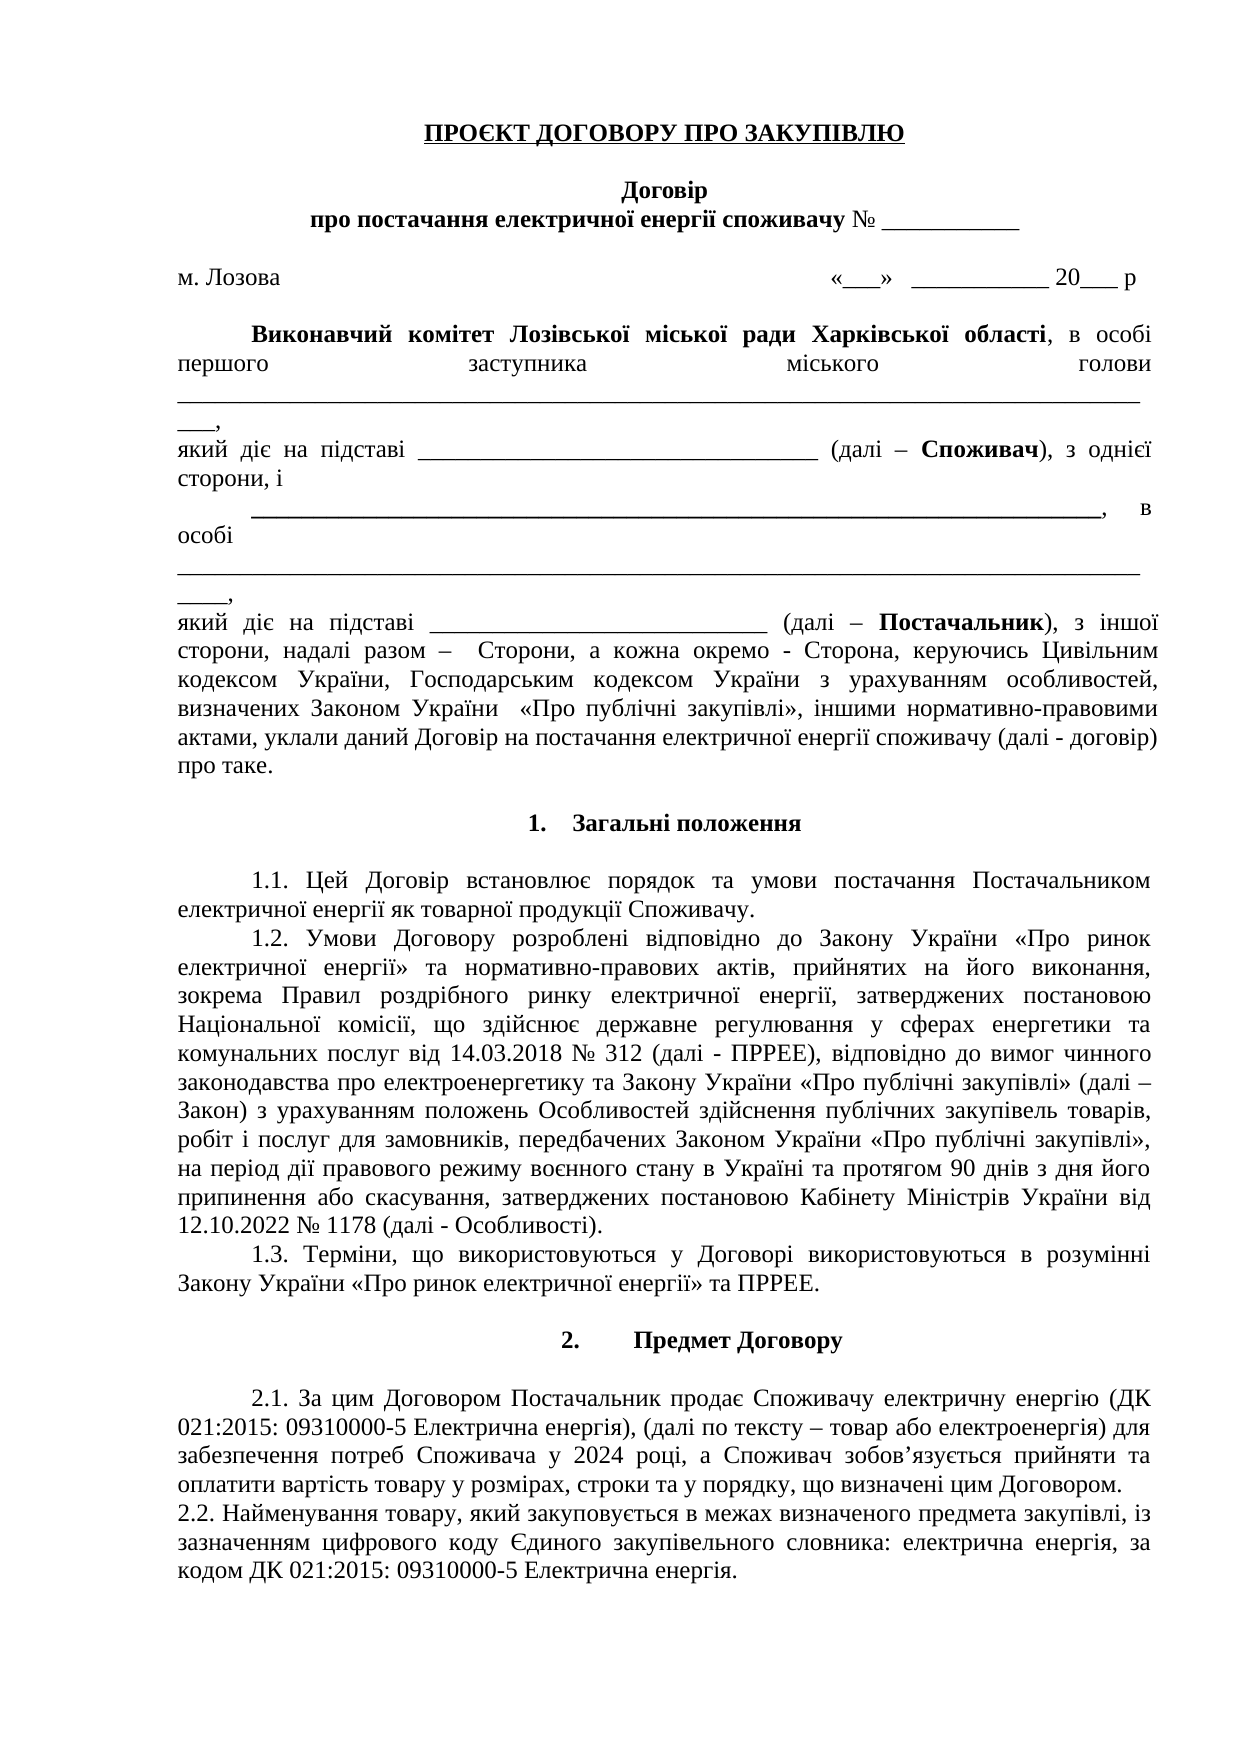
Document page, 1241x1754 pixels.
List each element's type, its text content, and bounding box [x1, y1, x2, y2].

text 1.2. Умови Договору розроблені відповідно до Закону України «Про ринок електричної енергії» та нормативно-правових актів, прийнятих на його виконання, зокрема Правил роздрібного ринку електричної енергії, затверджених постановою Національної комісії, що здійснює державне регулювання у сферах енергетики та комунальних послуг від 14.03.2018 № 312 (далі - ПРРЕЕ), відповідно до вимог чинного законодавства про електроенергетику та Закону України «Про публічні закупівлі» (далі – Закон) з урахуванням положень Особливостей здійснення публічних закупівель товарів, робіт і послуг для замовників, передбачених Законом України «Про публічні закупівлі», на період дії правового режиму воєнного стану в Україні та протягом 90 днів з дня його припинення або скасування, затверджених постановою Кабінету Міністрів України від 12.10.2022 № 1178 (далі - Особливості). [177, 923, 1152, 1239]
list Предмет Договору [177, 1326, 1152, 1354]
text 1.3. Терміни, що використовуються у Договорі використовуються в розумінні Закону України «Про ринок електричної енергії» та ПРРЕЕ. [177, 1239, 1152, 1297]
text про постачання електричної енергії споживачу № ___________ [177, 204, 1152, 233]
text м. Лозова «___» ___________ 20___ р [177, 262, 1152, 291]
text Виконавчий комітет Лозівської міської ради Харківської області, в особі першого заступника міського голови ________________________________________________________________________________, [177, 319, 1152, 434]
text 1.1. Цей Договір встановлює порядок та умови постачання Постачальником електричної енергії як товарної продукції Споживачу. [177, 866, 1152, 923]
text який діє на підставі ___________________________ (далі – Постачальник), з іншої сторони, надалі разом – Сторони, а кожна окремо - Сторона, керуючись Цивільним кодексом України, Господарським кодексом України з урахуванням особливостей, визначених Законом України «Про публічні закупівлі», іншими нормативно-правовими актами, уклали даний Договір на постачання електричної енергії споживачу (далі - договір) про таке. [177, 607, 1159, 779]
text ____________________________________________________________________, в особі _________________________________________________________________________________, [177, 492, 1152, 607]
text ПРОЄКТ договору ПРО ЗАКУПІВЛЮ [177, 118, 1152, 147]
list Загальні положення [177, 808, 1152, 837]
text 2.1. За цим Договором Постачальник продає Споживачу електричну енергію (ДК 021:2015: 09310000-5 Електрична енергія), (далі по тексту – товар або електроенергія) для забезпечення потреб Споживача у 2024 році, а Споживач зобов’язується прийняти та оплатити вартість товару у розмірах, строки та у порядку, що визначені цим Договором. [177, 1383, 1152, 1498]
text який діє на підставі ________________________________ (далі – Споживач), з однієї сторони, і [177, 434, 1152, 492]
text Договір [177, 176, 1152, 204]
text 2.2. Найменування товару, який закуповується в межах визначеного предмета закупівлі, із зазначенням цифрового коду Єдиного закупівельного словника: електрична енергія, за кодом ДК 021:2015: 09310000-5 Електрична енергія. [177, 1498, 1152, 1584]
